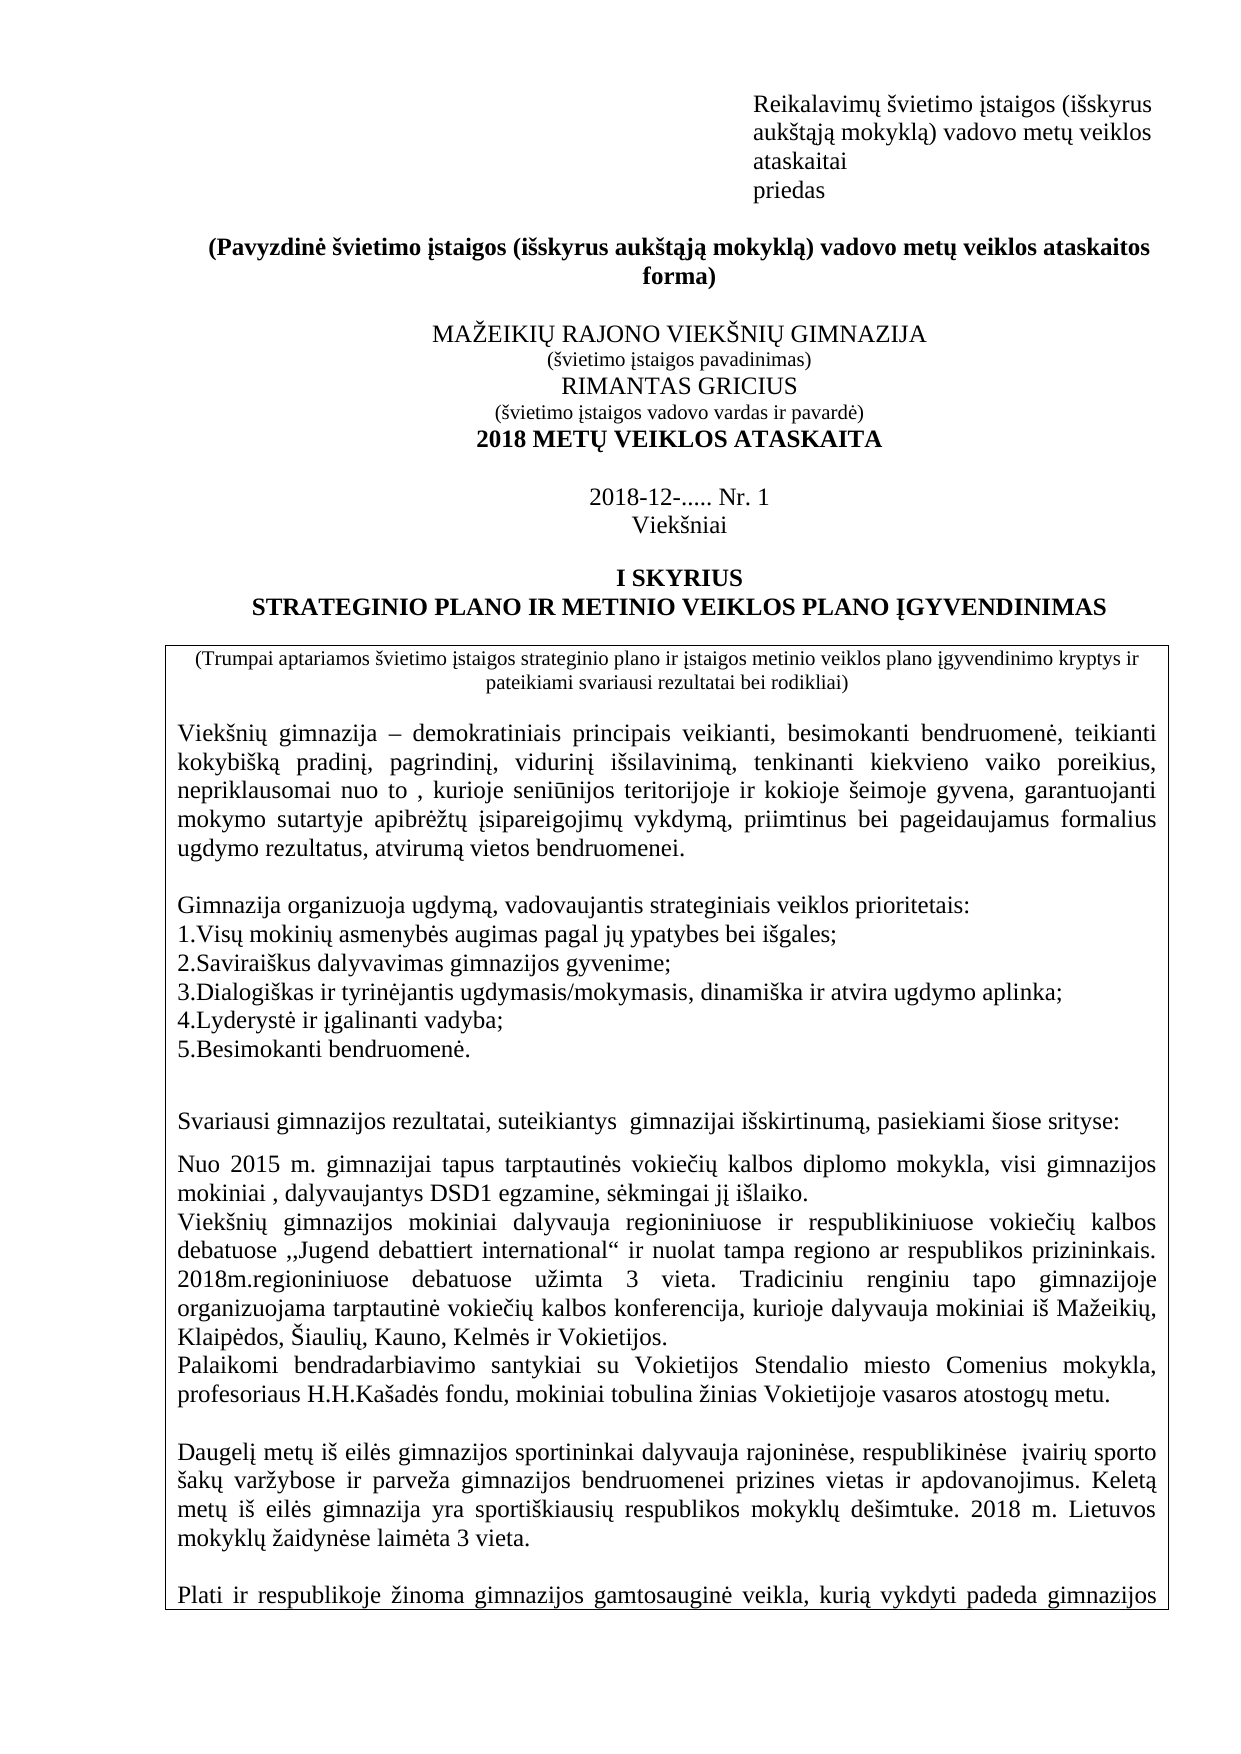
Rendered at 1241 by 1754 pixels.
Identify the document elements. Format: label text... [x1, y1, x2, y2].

text STRATEGINIO PLANO IR METINIO VEIKLOS PLANO ĮGYVENDINIMAS [177, 592, 1182, 621]
text priedas [753, 175, 1182, 204]
text Reikalavimų švietimo įstaigos (išskyrus aukštąją mokyklą) vadovo metų veiklos ataskaitai [753, 89, 1182, 175]
text 2018-12-..... Nr. 1 [177, 482, 1182, 511]
text RIMANTAS GRICIUS [177, 371, 1182, 400]
text (Pavyzdinė švietimo įstaigos (išskyrus aukštąją mokyklą) vadovo metų veiklos ataskaitos forma) [177, 232, 1182, 290]
text Viekšniai [177, 511, 1182, 539]
text 2018 METŲ VEIKLOS ATASKAITA [177, 424, 1182, 453]
text MAŽEIKIŲ RAJONO VIEKŠNIŲ GIMNAZIJA [177, 319, 1182, 347]
text (švietimo įstaigos vadovo vardas ir pavardė) [177, 400, 1182, 424]
text (švietimo įstaigos pavadinimas) [177, 347, 1182, 371]
text I SKYRIUS [177, 563, 1182, 592]
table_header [166, 646, 1168, 1609]
